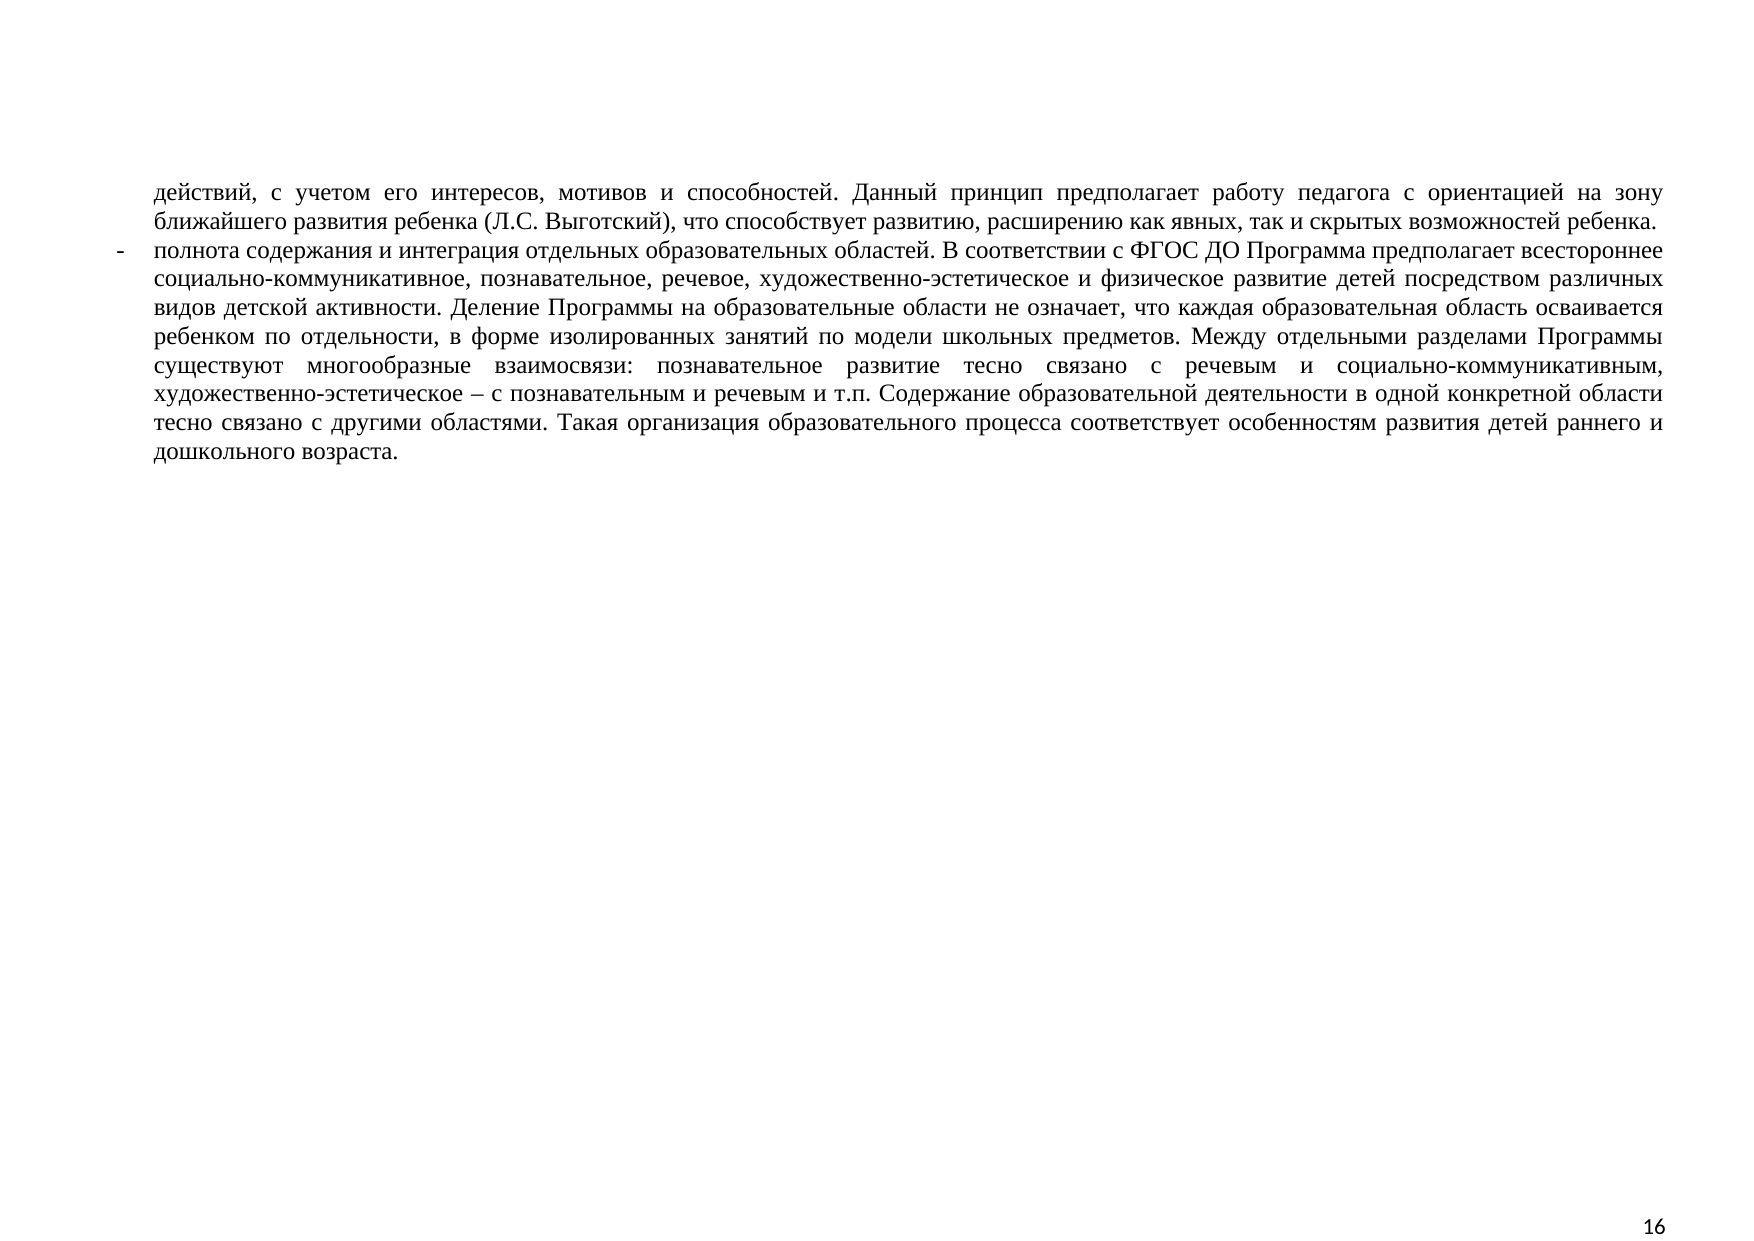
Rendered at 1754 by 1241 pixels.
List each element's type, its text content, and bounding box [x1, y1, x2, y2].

list полнота содержания и интеграция отдельных образовательных областей. В соответствии с ФГОС ДО Программа предполагает всестороннее социально-коммуникативное, познавательное, речевое, художественно-эстетическое и физическое развитие детей посредством различных видов детской активности. Деление Программы на образовательные области не означает, что каждая образовательная область осваивается ребенком по отдельности, в форме изолированных занятий по модели школьных предметов. Между отдельными разделами Программы существуют многообразные взаимосвязи: познавательное развитие тесно связано с речевым и социально-коммуникативным, художественно-эстетическое – с познавательным и речевым и т.п. Содержание образовательной деятельности в одной конкретной области тесно связано с другими областями. Такая организация образовательного процесса соответствует особенностям развития детей раннего и дошкольного возраста. [116, 235, 1665, 465]
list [116, 177, 1665, 235]
